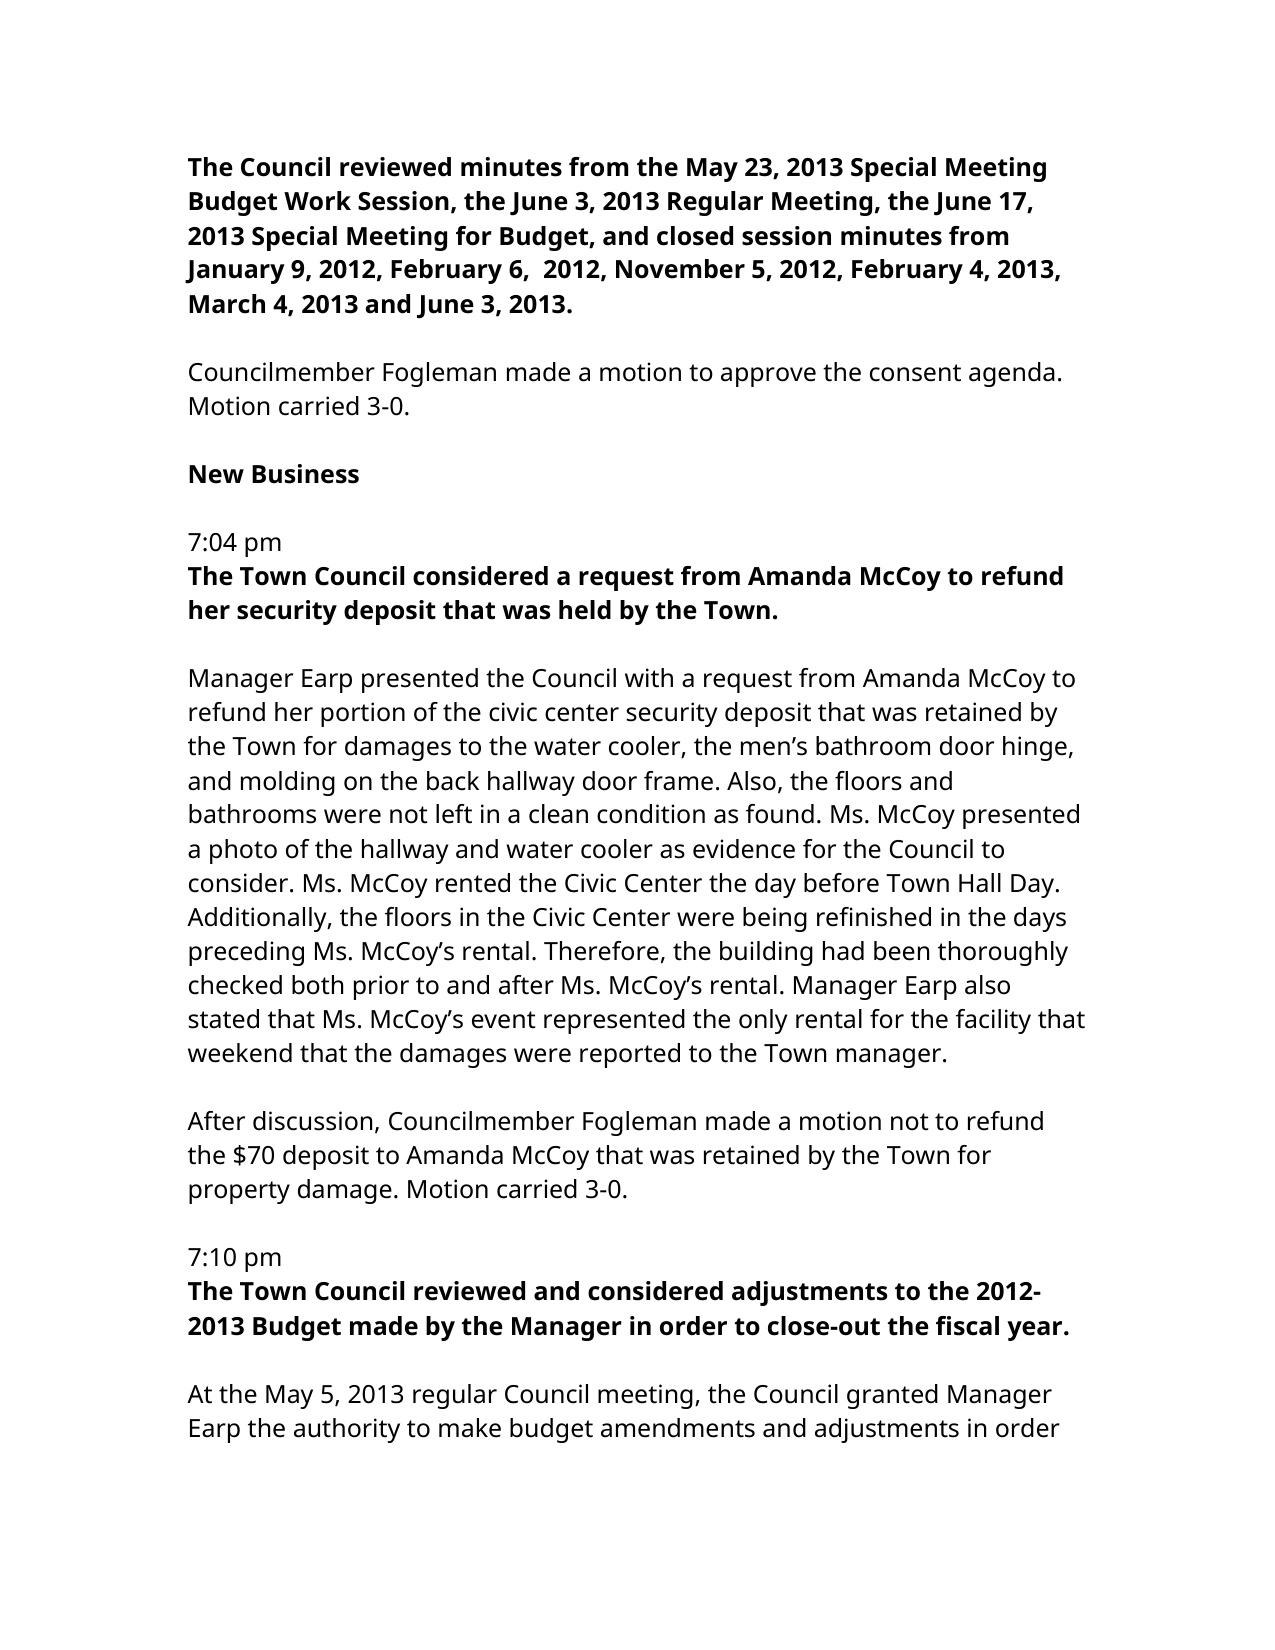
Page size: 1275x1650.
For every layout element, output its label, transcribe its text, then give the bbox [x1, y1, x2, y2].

text 7:04 pm [187, 525, 1087, 559]
text Councilmember Fogleman made a motion to approve the consent agenda. Motion carried 3-0. [187, 354, 1087, 422]
text 7:10 pm [187, 1240, 1087, 1274]
text Manager Earp presented the Council with a request from Amanda McCoy to refund her portion of the civic center security deposit that was retained by the Town for damages to the water cooler, the men’s bathroom door hinge, and molding on the back hallway door frame. Also, the floors and bathrooms were not left in a clean condition as found. Ms. McCoy presented a photo of the hallway and water cooler as evidence for the Council to consider. Ms. McCoy rented the Civic Center the day before Town Hall Day. Additionally, the floors in the Civic Center were being refinished in the days preceding Ms. McCoy’s rental. Therefore, the building had been thoroughly checked both prior to and after Ms. McCoy’s rental. Manager Earp also stated that Ms. McCoy’s event represented the only rental for the facility that weekend that the damages were reported to the Town manager. [187, 661, 1087, 1070]
text The Town Council reviewed and considered adjustments to the 2012-2013 Budget made by the Manager in order to close-out the fiscal year. [187, 1274, 1087, 1342]
text After discussion, Councilmember Fogleman made a motion not to refund the $70 deposit to Amanda McCoy that was retained by the Town for property damage. Motion carried 3-0. [187, 1104, 1087, 1206]
text New Business [187, 457, 1087, 491]
text The Town Council considered a request from Amanda McCoy to refund her security deposit that was held by the Town. [187, 559, 1087, 627]
text The Council reviewed minutes from the May 23, 2013 Special Meeting Budget Work Session, the June 3, 2013 Regular Meeting, the June 17, 2013 Special Meeting for Budget, and closed session minutes from January 9, 2012, February 6, 2012, November 5, 2012, February 4, 2013, March 4, 2013 and June 3, 2013. [187, 150, 1087, 320]
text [187, 1376, 1087, 1444]
